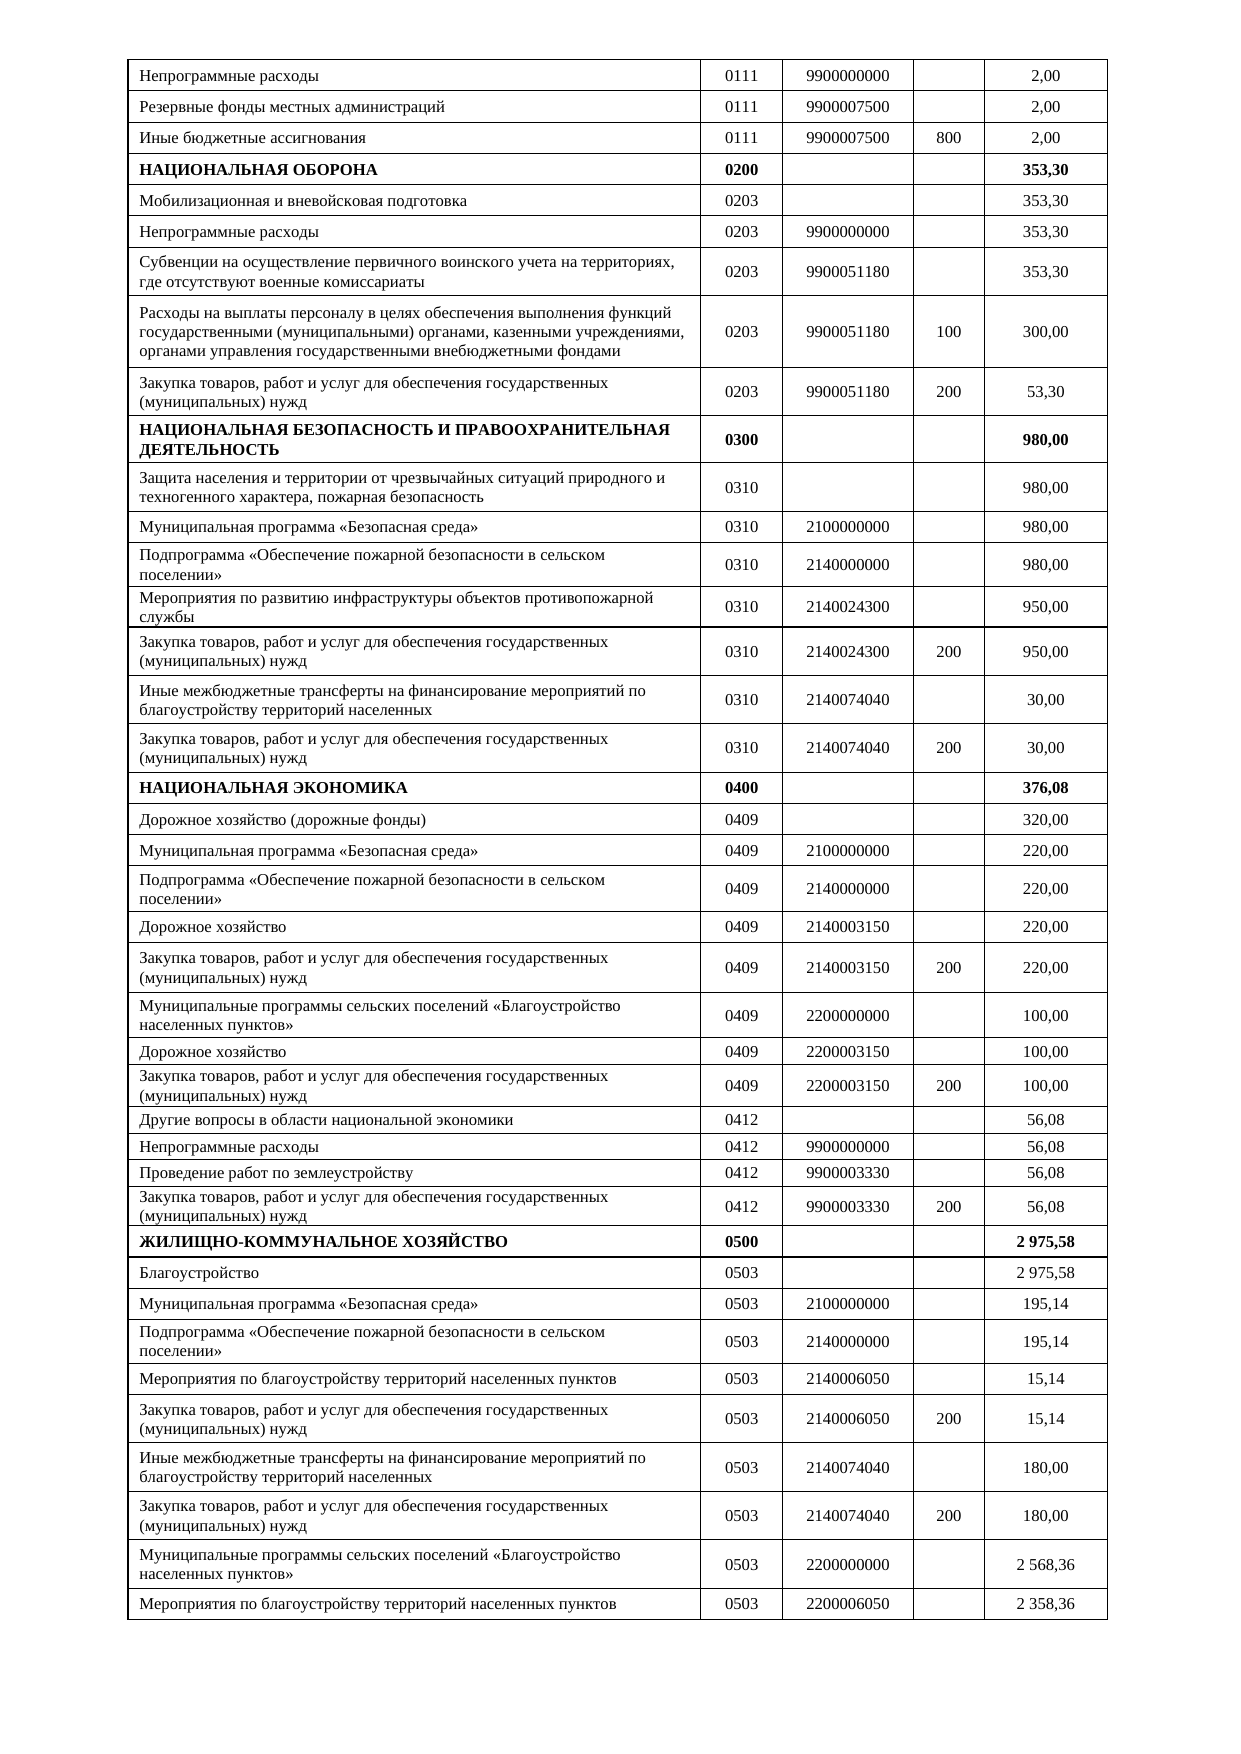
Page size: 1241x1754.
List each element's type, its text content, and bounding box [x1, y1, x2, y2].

table_cell 0203 [701, 296, 782, 367]
table_cell Другие вопросы в области национальной экономики [129, 1107, 700, 1133]
table_cell [914, 185, 984, 215]
table_cell [914, 216, 984, 247]
table_cell 2,00 [985, 91, 1107, 122]
table_cell 0203 [701, 248, 782, 295]
table_cell 353,30 [985, 154, 1107, 184]
table_cell 2140074040 [783, 1443, 913, 1491]
table_cell 0310 [701, 676, 782, 723]
table_cell Непрограммные расходы [129, 1134, 700, 1159]
table_cell Закупка товаров, работ и услуг для обеспечения государственных (муниципальных) нужд [129, 943, 700, 992]
table_cell 2140006050 [783, 1395, 913, 1442]
table_cell 9900000000 [783, 1134, 913, 1159]
table_cell 0409 [701, 1038, 782, 1064]
table_cell 2200003150 [783, 1065, 913, 1106]
table_cell 353,30 [985, 185, 1107, 215]
table_cell [914, 1038, 984, 1064]
table_cell Дорожное хозяйство [129, 1038, 700, 1064]
table_cell [914, 1540, 984, 1588]
table_cell 0310 [701, 587, 782, 626]
table_cell 0412 [701, 1107, 782, 1133]
table_cell Проведение работ по землеустройству [129, 1160, 700, 1186]
table_cell 0203 [701, 368, 782, 415]
table_cell 2,00 [985, 60, 1107, 90]
table_cell 0503 [701, 1364, 782, 1394]
table_cell 0203 [701, 216, 782, 247]
table_cell 0400 [701, 773, 782, 803]
table_cell 9900051180 [783, 368, 913, 415]
table_cell [783, 416, 913, 462]
table_cell 2,00 [985, 123, 1107, 153]
table_cell 100,00 [985, 1065, 1107, 1106]
table_cell [914, 1107, 984, 1133]
table_cell 100 [914, 296, 984, 367]
table_cell [783, 773, 913, 803]
table_cell 2200000000 [783, 993, 913, 1037]
table_cell 2100000000 [783, 512, 913, 542]
table_cell 2140006050 [783, 1364, 913, 1394]
table_cell 0503 [701, 1492, 782, 1539]
table_cell 56,08 [985, 1134, 1107, 1159]
table_cell Закупка товаров, работ и услуг для обеспечения государственных (муниципальных) нужд [129, 628, 700, 675]
table_cell 195,14 [985, 1320, 1107, 1363]
table_cell Муниципальная программа «Безопасная среда» [129, 512, 700, 542]
table_cell [783, 154, 913, 184]
table_cell 0409 [701, 912, 782, 942]
table_cell Мероприятия по благоустройству территорий населенных пунктов [129, 1589, 700, 1619]
table_cell 2140003150 [783, 943, 913, 992]
table_cell 2140000000 [783, 543, 913, 586]
table_cell [914, 676, 984, 723]
table_cell 2140074040 [783, 1492, 913, 1539]
table_cell Закупка товаров, работ и услуг для обеспечения государственных (муниципальных) нужд [129, 1187, 700, 1225]
table_cell [783, 185, 913, 215]
table_cell 0203 [701, 185, 782, 215]
table_cell 30,00 [985, 724, 1107, 772]
table_cell 2 568,36 [985, 1540, 1107, 1588]
table_cell 980,00 [985, 543, 1107, 586]
table_cell 56,08 [985, 1160, 1107, 1186]
table_cell [914, 1258, 984, 1288]
table_cell 200 [914, 1492, 984, 1539]
table_cell [914, 91, 984, 122]
table_cell 2100000000 [783, 835, 913, 865]
table_cell 353,30 [985, 248, 1107, 295]
table_cell Непрограммные расходы [129, 60, 700, 90]
table_cell Иные межбюджетные трансферты на финансирование мероприятий по благоустройству территорий населенных [129, 676, 700, 723]
table_cell Мероприятия по развитию инфраструктуры объектов противопожарной службы [129, 587, 700, 626]
table_cell 0310 [701, 724, 782, 772]
table_cell Муниципальная программа «Безопасная среда» [129, 1289, 700, 1319]
table_cell 2200003150 [783, 1038, 913, 1064]
table_cell 2140003150 [783, 912, 913, 942]
table_cell [914, 1589, 984, 1619]
table_cell 980,00 [985, 416, 1107, 462]
table_cell 980,00 [985, 512, 1107, 542]
table_cell Подпрограмма «Обеспечение пожарной безопасности в сельском поселении» [129, 543, 700, 586]
table_cell Резервные фонды местных администраций [129, 91, 700, 122]
table_cell [914, 912, 984, 942]
table_cell Подпрограмма «Обеспечение пожарной безопасности в сельском поселении» [129, 866, 700, 911]
table_cell 0500 [701, 1226, 782, 1256]
table_cell 0111 [701, 60, 782, 90]
table_cell 200 [914, 1065, 984, 1106]
table_cell 0503 [701, 1289, 782, 1319]
table_cell [783, 1258, 913, 1288]
table_cell 0503 [701, 1320, 782, 1363]
table_cell [914, 1364, 984, 1394]
table_cell [914, 512, 984, 542]
table_cell [914, 1226, 984, 1256]
table_cell 200 [914, 1187, 984, 1225]
table_cell 0409 [701, 1065, 782, 1106]
table_cell 2140000000 [783, 866, 913, 911]
table_cell [914, 416, 984, 462]
table_cell 2140000000 [783, 1320, 913, 1363]
table_cell 200 [914, 628, 984, 675]
table_cell [914, 773, 984, 803]
table_cell Непрограммные расходы [129, 216, 700, 247]
table_cell [914, 60, 984, 90]
table_cell Мероприятия по благоустройству территорий населенных пунктов [129, 1364, 700, 1394]
table_cell 2 358,36 [985, 1589, 1107, 1619]
table_cell 9900003330 [783, 1187, 913, 1225]
table_cell Закупка товаров, работ и услуг для обеспечения государственных (муниципальных) нужд [129, 368, 700, 415]
table_cell 0409 [701, 993, 782, 1037]
table_cell 2200006050 [783, 1589, 913, 1619]
table_cell 9900051180 [783, 296, 913, 367]
table_cell 100,00 [985, 993, 1107, 1037]
table_cell [914, 587, 984, 626]
table_cell [914, 1160, 984, 1186]
table_cell Муниципальная программа «Безопасная среда» [129, 835, 700, 865]
table_cell 0310 [701, 628, 782, 675]
table_cell 0409 [701, 866, 782, 911]
table_cell 200 [914, 368, 984, 415]
table_cell [914, 154, 984, 184]
table_cell [914, 1289, 984, 1319]
table_cell 0503 [701, 1589, 782, 1619]
table_cell 0300 [701, 416, 782, 462]
table_cell Дорожное хозяйство (дорожные фонды) [129, 804, 700, 834]
table_cell 2 975,58 [985, 1258, 1107, 1288]
table_cell 0111 [701, 91, 782, 122]
table_cell Субвенции на осуществление первичного воинского учета на территориях, где отсутствуют военные комиссариаты [129, 248, 700, 295]
table_cell 220,00 [985, 835, 1107, 865]
table_cell [914, 463, 984, 511]
table_cell [914, 1320, 984, 1363]
table_cell 320,00 [985, 804, 1107, 834]
table_cell 9900007500 [783, 91, 913, 122]
table_cell 376,08 [985, 773, 1107, 803]
table_cell Благоустройство [129, 1258, 700, 1288]
table_cell 15,14 [985, 1395, 1107, 1442]
table_cell Закупка товаров, работ и услуг для обеспечения государственных (муниципальных) нужд [129, 1065, 700, 1106]
table_cell 9900000000 [783, 216, 913, 247]
table_cell НАЦИОНАЛЬНАЯ ОБОРОНА [129, 154, 700, 184]
table_cell Защита населения и территории от чрезвычайных ситуаций природного и техногенного характера, пожарная безопасность [129, 463, 700, 511]
table_cell 0503 [701, 1540, 782, 1588]
table_cell 9900000000 [783, 60, 913, 90]
table_cell 100,00 [985, 1038, 1107, 1064]
table_cell 0409 [701, 943, 782, 992]
table_cell 0111 [701, 123, 782, 153]
table_cell 56,08 [985, 1187, 1107, 1225]
table_cell 0310 [701, 463, 782, 511]
table_cell 2140074040 [783, 676, 913, 723]
table_cell 950,00 [985, 587, 1107, 626]
table_cell 0310 [701, 512, 782, 542]
table_cell [783, 1226, 913, 1256]
table_cell 0310 [701, 543, 782, 586]
table_cell Закупка товаров, работ и услуг для обеспечения государственных (муниципальных) нужд [129, 1492, 700, 1539]
table_cell 2140024300 [783, 628, 913, 675]
table_cell 220,00 [985, 912, 1107, 942]
table_cell 0503 [701, 1395, 782, 1442]
table_cell 0503 [701, 1443, 782, 1491]
table_cell 2200000000 [783, 1540, 913, 1588]
table_cell 0409 [701, 804, 782, 834]
table_cell Подпрограмма «Обеспечение пожарной безопасности в сельском поселении» [129, 1320, 700, 1363]
table_cell Закупка товаров, работ и услуг для обеспечения государственных (муниципальных) нужд [129, 724, 700, 772]
table_cell [914, 1134, 984, 1159]
table_cell Иные межбюджетные трансферты на финансирование мероприятий по благоустройству территорий населенных [129, 1443, 700, 1491]
table_cell 0412 [701, 1187, 782, 1225]
table_cell 2 975,58 [985, 1226, 1107, 1256]
table_cell 0409 [701, 835, 782, 865]
table_cell 2100000000 [783, 1289, 913, 1319]
table_cell [783, 1107, 913, 1133]
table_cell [129, 123, 700, 153]
table_cell 53,30 [985, 368, 1107, 415]
table_cell Муниципальные программы сельских поселений «Благоустройство населенных пунктов» [129, 993, 700, 1037]
table_cell [914, 993, 984, 1037]
table_cell [914, 804, 984, 834]
table_cell Дорожное хозяйство [129, 912, 700, 942]
table_cell Мобилизационная и вневойсковая подготовка [129, 185, 700, 215]
table_cell [783, 463, 913, 511]
table_cell 0200 [701, 154, 782, 184]
table_cell Муниципальные программы сельских поселений «Благоустройство населенных пунктов» [129, 1540, 700, 1588]
table_cell НАЦИОНАЛЬНАЯ БЕЗОПАСНОСТЬ И ПРАВООХРАНИТЕЛЬНАЯ ДЕЯТЕЛЬНОСТЬ [129, 416, 700, 462]
table_cell 800 [914, 123, 984, 153]
table_cell Закупка товаров, работ и услуг для обеспечения государственных (муниципальных) нужд [129, 1395, 700, 1442]
table_cell 353,30 [985, 216, 1107, 247]
table_cell 2140074040 [783, 724, 913, 772]
table_cell 195,14 [985, 1289, 1107, 1319]
table_cell ЖИЛИЩНО-КОММУНАЛЬНОЕ ХОЗЯЙСТВО [129, 1226, 700, 1256]
table_cell 2140024300 [783, 587, 913, 626]
table_cell НАЦИОНАЛЬНАЯ ЭКОНОМИКА [129, 773, 700, 803]
table_cell 15,14 [985, 1364, 1107, 1394]
table_cell 0412 [701, 1160, 782, 1186]
table_cell [914, 835, 984, 865]
table_cell 220,00 [985, 866, 1107, 911]
table_cell Расходы на выплаты персоналу в целях обеспечения выполнения функций государственными (муниципальными) органами, казенными учреждениями, органами управления государственными внебюджетными фондами [129, 296, 700, 367]
table_cell 30,00 [985, 676, 1107, 723]
table_cell [914, 1443, 984, 1491]
table_cell [914, 866, 984, 911]
table_cell [914, 248, 984, 295]
table_cell 0412 [701, 1134, 782, 1159]
table_cell 0503 [701, 1258, 782, 1288]
table_cell 56,08 [985, 1107, 1107, 1133]
table_cell 950,00 [985, 628, 1107, 675]
table_cell [783, 804, 913, 834]
table_cell 300,00 [985, 296, 1107, 367]
table_cell 180,00 [985, 1492, 1107, 1539]
table_cell 980,00 [985, 463, 1107, 511]
table_cell 9900051180 [783, 248, 913, 295]
table_cell 200 [914, 1395, 984, 1442]
table_cell [914, 543, 984, 586]
table_cell 220,00 [985, 943, 1107, 992]
table_cell 9900007500 [783, 123, 913, 153]
table_cell 200 [914, 943, 984, 992]
table_cell 200 [914, 724, 984, 772]
table_cell 180,00 [985, 1443, 1107, 1491]
table_cell 9900003330 [783, 1160, 913, 1186]
